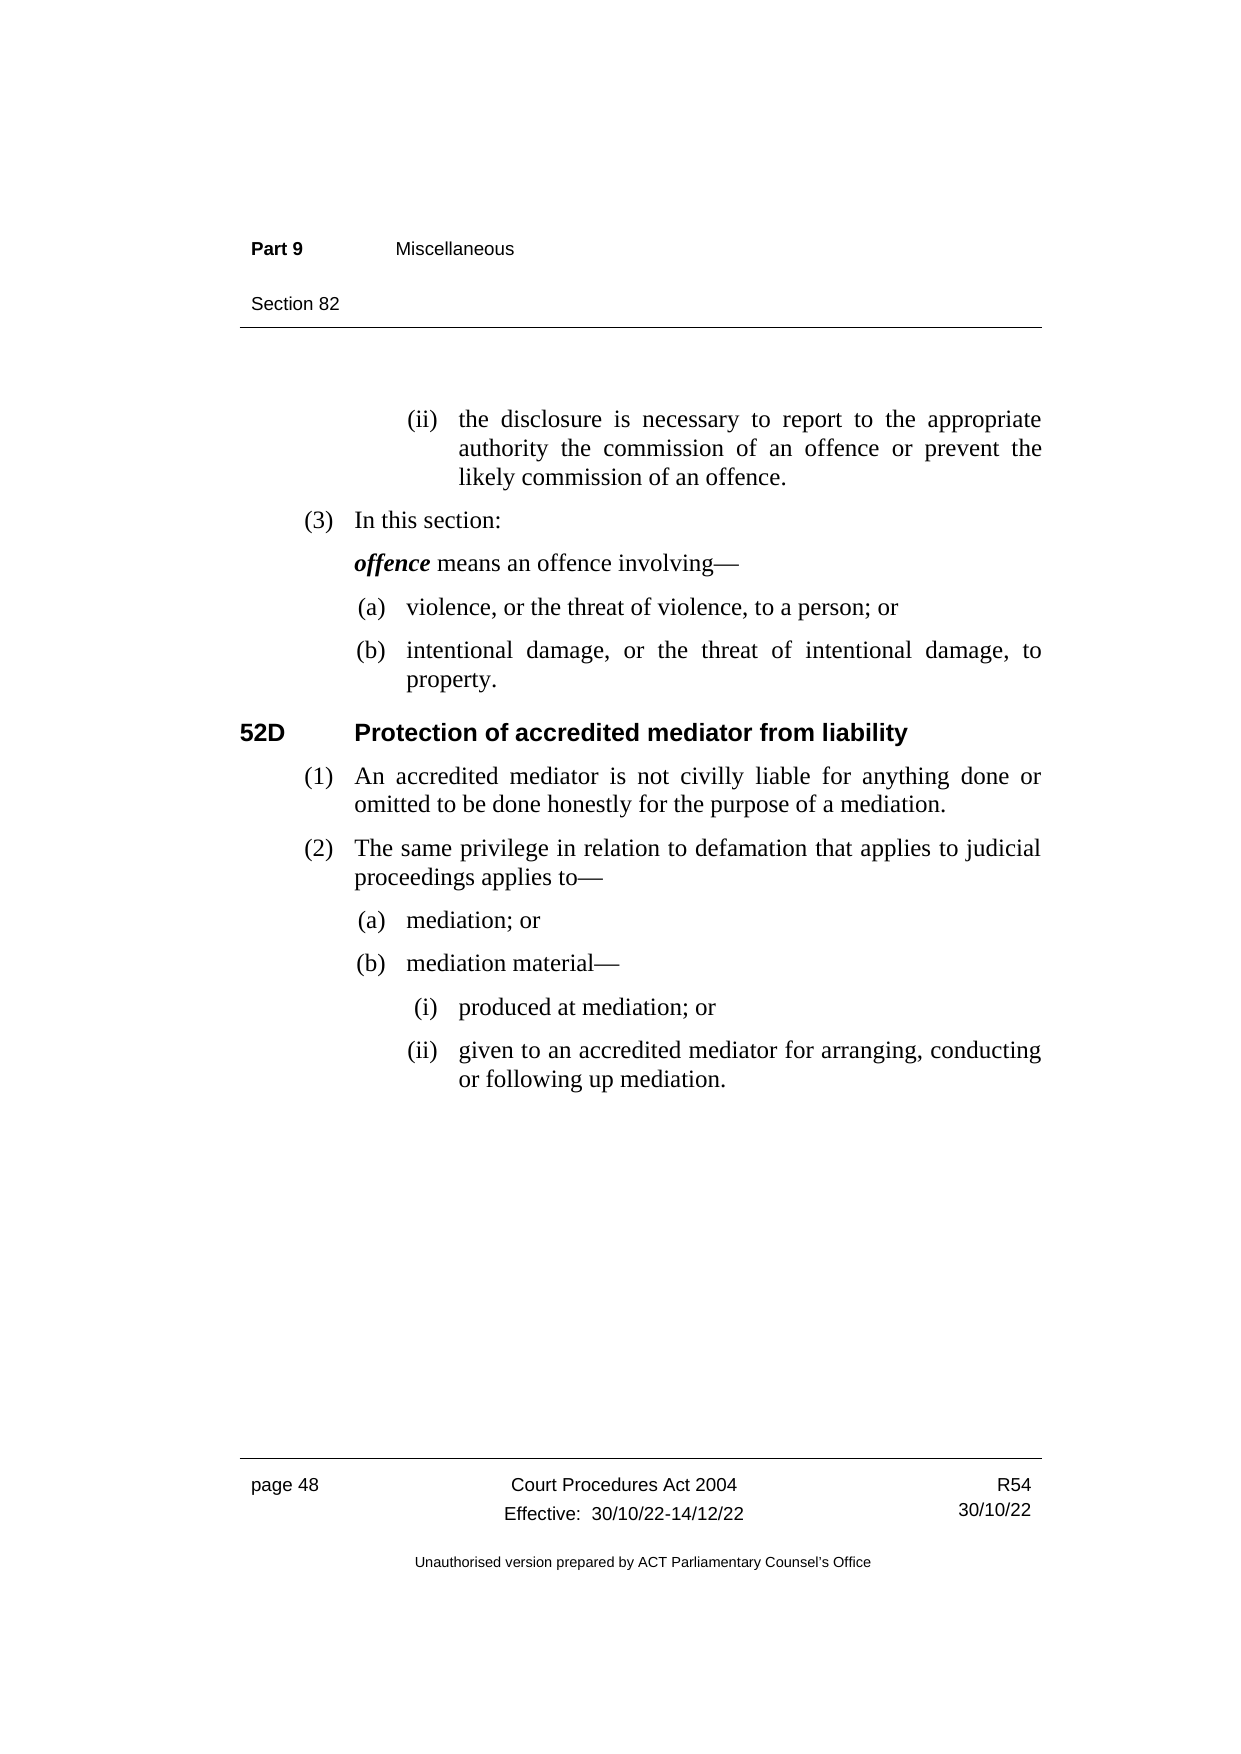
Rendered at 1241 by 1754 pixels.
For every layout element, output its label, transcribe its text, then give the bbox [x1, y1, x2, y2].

text (ii) the disclosure is necessary to report to the appropriate authority the commission of an offence or prevent the likely commission of an offence. [239, 404, 1042, 490]
text (1) An accredited mediator is not civilly liable for anything done or omitted to be done honestly for the purpose of a mediation. [239, 761, 1042, 818]
text (b) intentional damage, or the threat of intentional damage, to property. [239, 635, 1042, 692]
text (a) violence, or the threat of violence, to a person; or [239, 592, 1042, 620]
text (i) produced at mediation; or [239, 992, 1042, 1020]
text (2) The same privilege in relation to defamation that applies to judicial proceedings applies to— [239, 833, 1042, 890]
text offence means an offence involving— [354, 548, 1042, 577]
text (b) mediation material— [239, 948, 1042, 977]
text 52D Protection of accredited mediator from liability [239, 717, 1042, 746]
text (ii) given to an accredited mediator for arranging, conducting or following up mediation. [239, 1035, 1042, 1092]
text (a) mediation; or [239, 905, 1042, 934]
text (3) In this section: [239, 505, 1042, 534]
